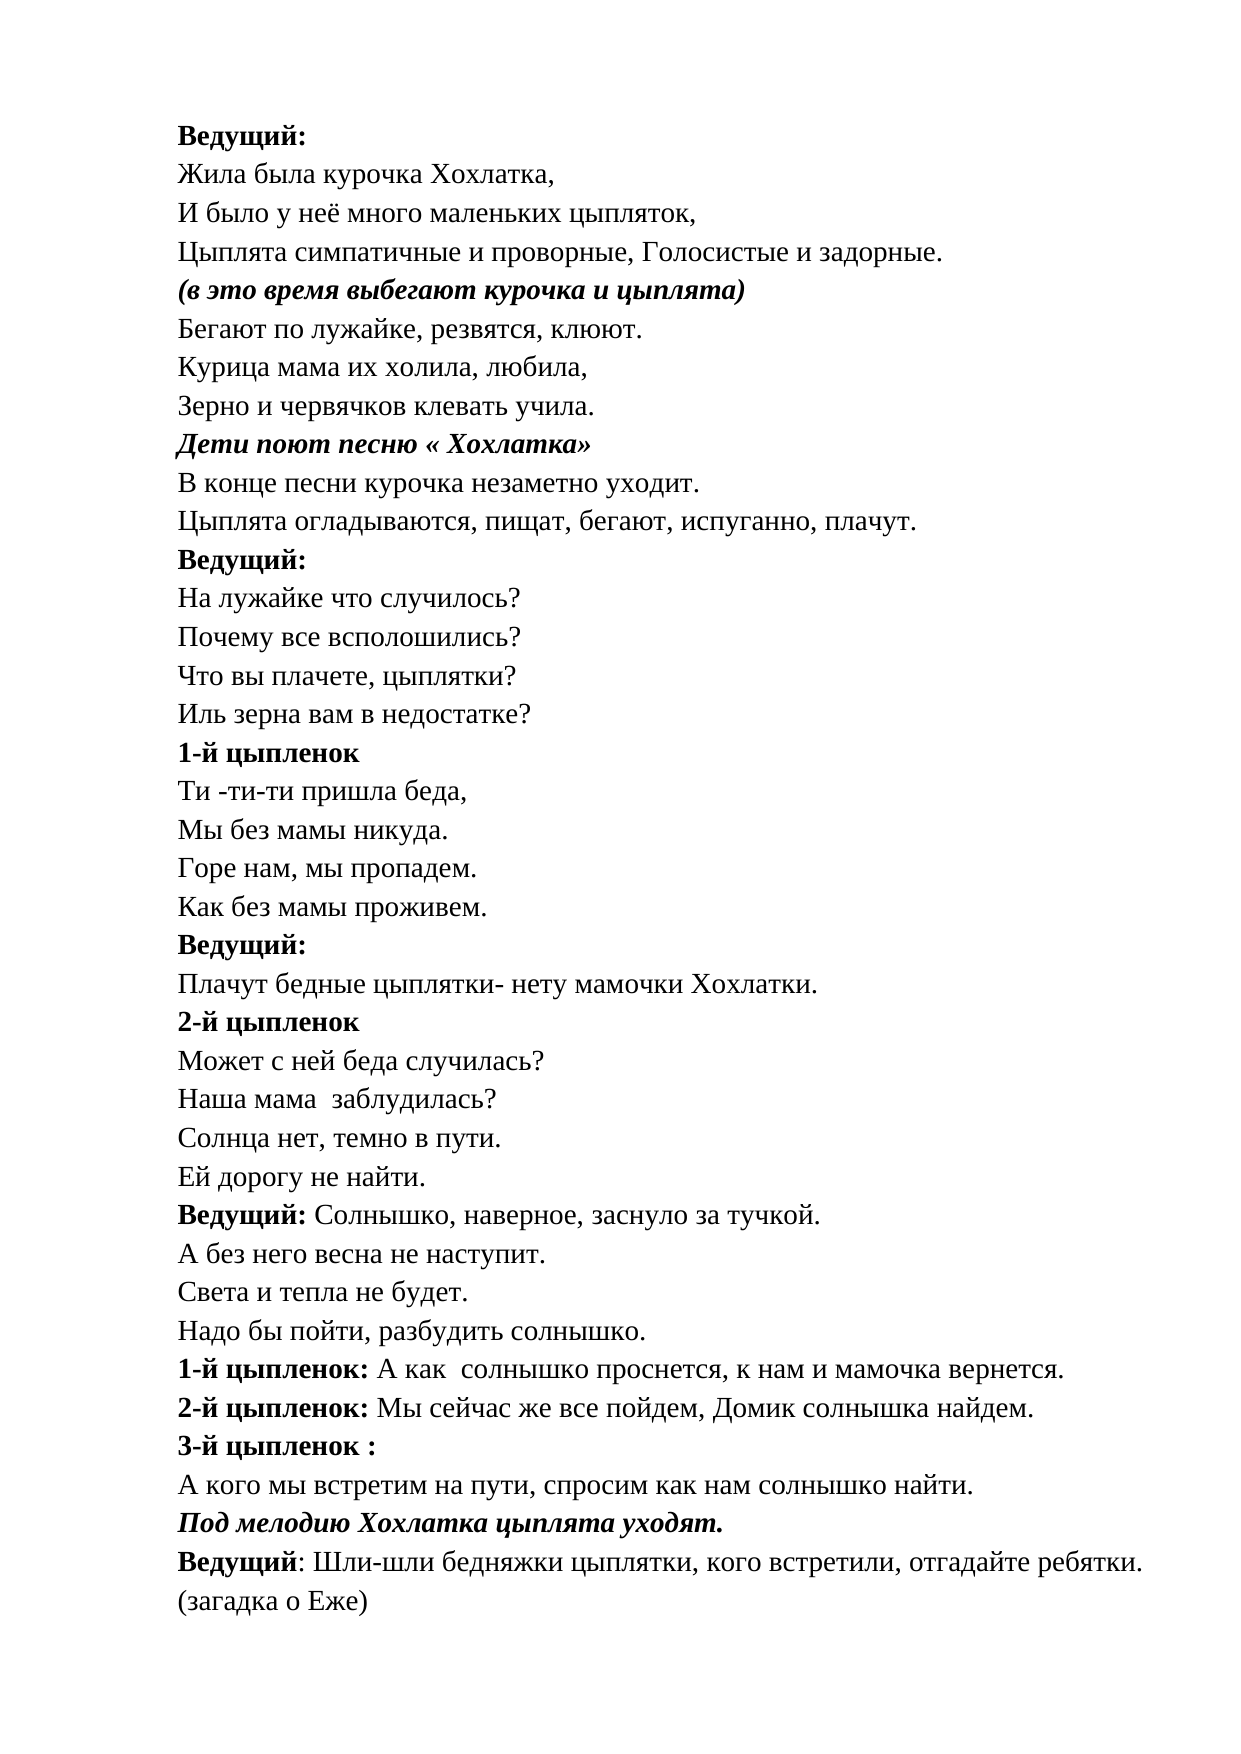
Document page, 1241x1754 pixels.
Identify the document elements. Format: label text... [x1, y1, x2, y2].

text Цыплята симпатичные и проворные, Голосистые и задорные. [177, 234, 1152, 267]
text Как без мамы проживем. [177, 889, 1152, 922]
text Жила была курочка Хохлатка, [177, 157, 1152, 190]
text Под мелодию Хохлатка цыплята уходят. [177, 1506, 1152, 1539]
text Надо бы пойти, разбудить солнышко. [177, 1313, 1152, 1346]
text Ведущий: Солнышко, наверное, заснуло за тучкой. [177, 1197, 1152, 1231]
text 2-й цыпленок [177, 1004, 1152, 1038]
text Цыплята огладываются, пищат, бегают, испуганно, плачут. [177, 503, 1152, 537]
text Ведущий: [177, 927, 1152, 961]
text Ведущий: [177, 118, 1152, 152]
text На лужайке что случилось? [177, 581, 1152, 614]
text Ей дорогу не найти. [177, 1159, 1152, 1192]
text (загадка о Еже) [177, 1583, 1152, 1616]
text Что вы плачете, цыплятки? [177, 658, 1152, 691]
text Плачут бедные цыплятки- нету мамочки Хохлатки. [177, 966, 1152, 999]
text Наша мама заблудилась? [177, 1082, 1152, 1115]
text 1-й цыпленок [177, 735, 1152, 768]
text А без него весна не наступит. [177, 1236, 1152, 1269]
text (в это время выбегают курочка и цыплята) [177, 272, 1152, 306]
text Ведущий: [177, 542, 1152, 576]
text 1-й цыпленок: А как солнышко проснется, к нам и мамочка вернется. [177, 1351, 1152, 1385]
text Бегают по лужайке, резвятся, клюют. [177, 311, 1152, 344]
text Мы без мамы никуда. [177, 812, 1152, 845]
text И было у неё много маленьких цыпляток, [177, 195, 1152, 229]
text В конце песни курочка незаметно уходит. [177, 465, 1152, 498]
text Почему все всполошились? [177, 619, 1152, 653]
text А кого мы встретим на пути, спросим как нам солнышко найти. [177, 1467, 1152, 1501]
text Света и тепла не будет. [177, 1274, 1152, 1308]
text Ведущий: Шли-шли бедняжки цыплятки, кого встретили, отгадайте ребятки. [177, 1544, 1152, 1578]
text Солнца нет, темно в пути. [177, 1120, 1152, 1154]
text 2-й цыпленок: Мы сейчас же все пойдем, Домик солнышка найдем. [177, 1390, 1152, 1423]
text 3-й цыпленок : [177, 1428, 1152, 1462]
text Курица мама их холила, любила, [177, 349, 1152, 383]
text Дети поют песню « Хохлатка» [177, 426, 1152, 460]
text Иль зерна вам в недостатке? [177, 696, 1152, 730]
text Зерно и червячков клевать учила. [177, 388, 1152, 421]
text Ти -ти-ти пришла беда, [177, 773, 1152, 807]
text Может с ней беда случилась? [177, 1043, 1152, 1077]
text Горе нам, мы пропадем. [177, 850, 1152, 884]
